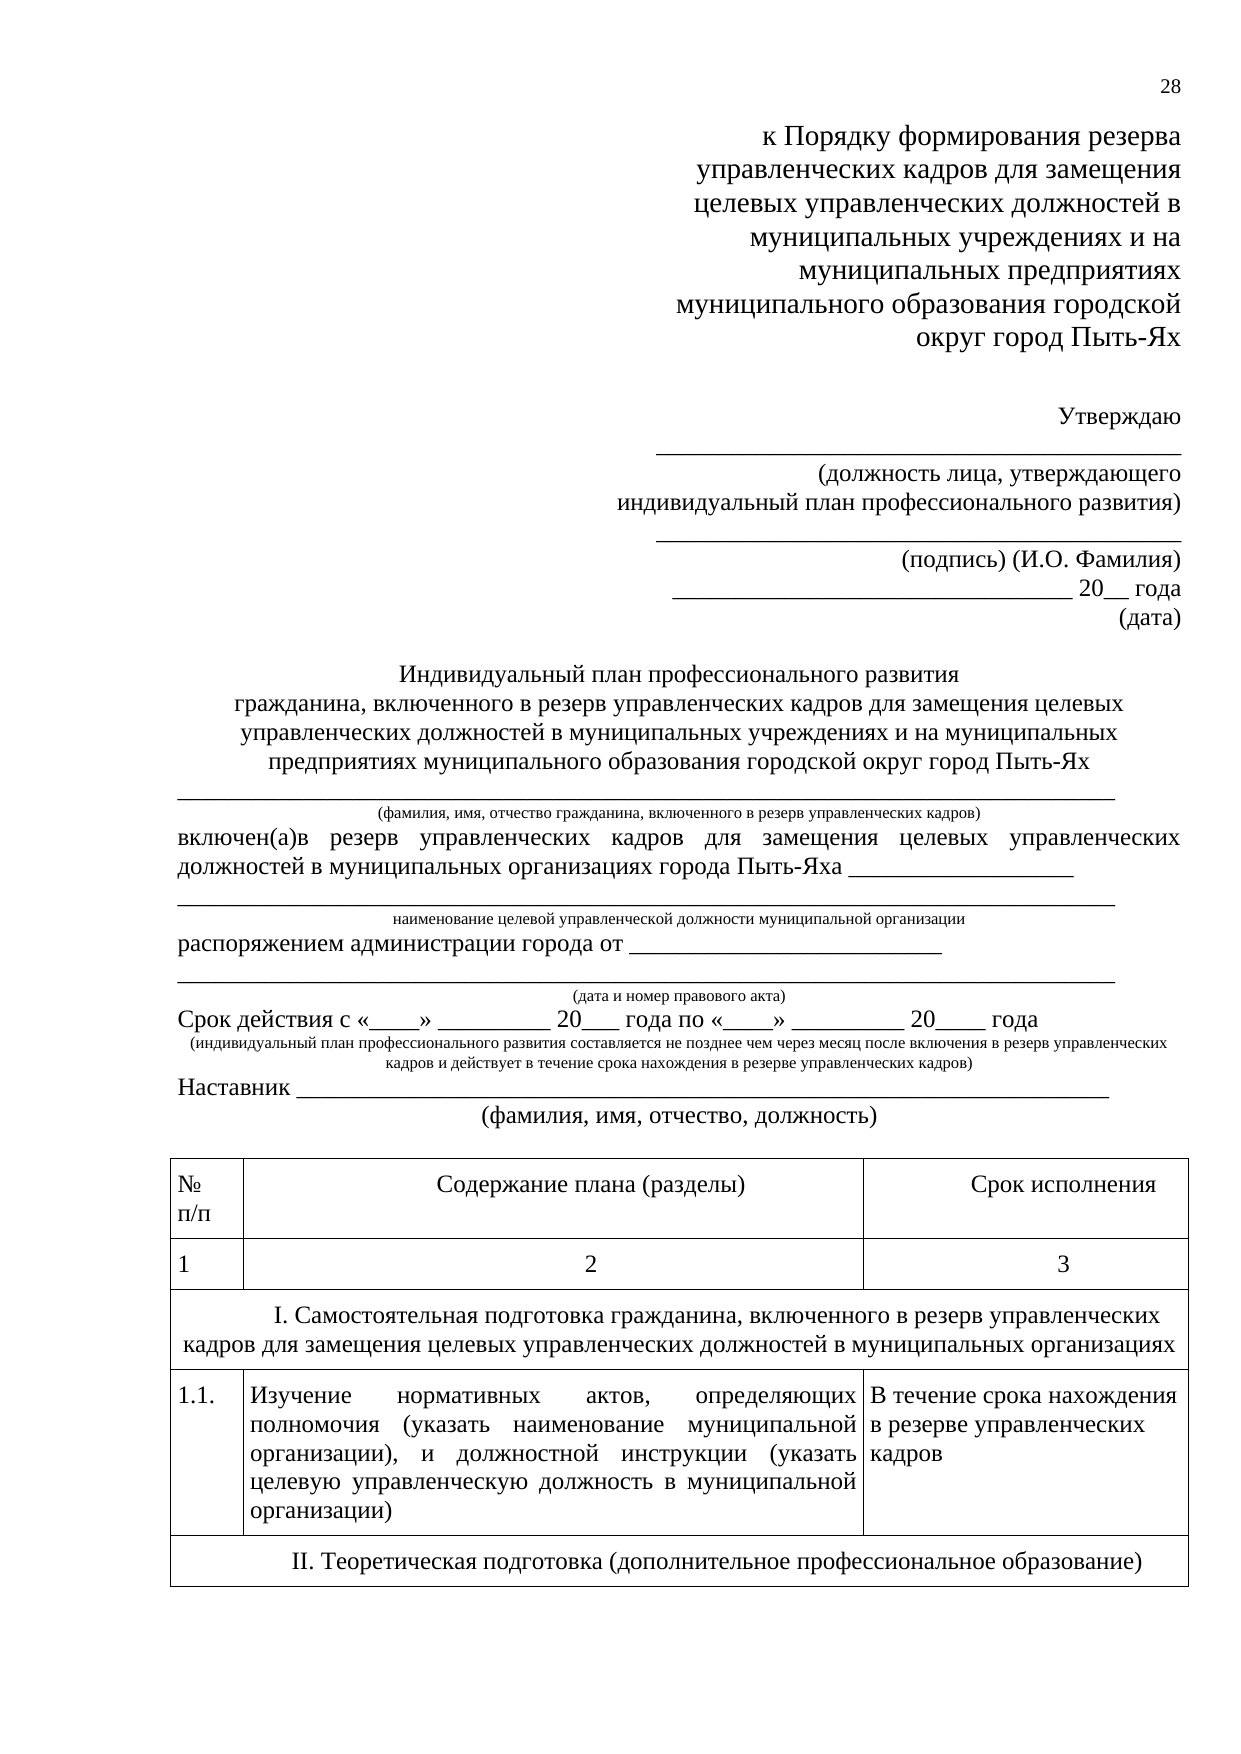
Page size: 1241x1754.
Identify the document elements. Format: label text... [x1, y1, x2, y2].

text (фамилия, имя, отчество, должность) [177, 1100, 1181, 1129]
text __________________________________________ [177, 429, 1181, 458]
text гражданина, включенного в резерв управленческих кадров для замещения целевых управленческих должностей в муниципальных учреждениях и на муниципальных предприятиях муниципального образования городской округ город Пыть-Ях [177, 688, 1181, 774]
table_cell I. Самостоятельная подготовка гражданина, включенного в резерв управленческих кадров для замещения целевых управленческих должностей в муниципальных организациях [171, 1290, 1188, 1368]
text Наставник _________________________________________________________________ [177, 1072, 1181, 1100]
text индивидуальный план профессионального развития) [177, 487, 1181, 516]
text ___________________________________________________________________________ [177, 774, 1181, 803]
text ___________________________________________________________________________ [177, 880, 1181, 909]
table_cell 3 [864, 1239, 1188, 1289]
text __________________________________________ [177, 516, 1181, 544]
table_cell Изучение нормативных актов, определяющих полномочия (указать наименование муниципальной организации), и должностной инструкции (указать целевую управленческую должность в муниципальной организации) [244, 1370, 863, 1534]
table_cell 2 [244, 1239, 863, 1289]
text (индивидуальный план профессионального развития составляется не позднее чем через месяц после включения в резерв управленческих кадров и действует в течение срока нахождения в резерве управленческих кадров) [177, 1033, 1181, 1072]
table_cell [864, 1370, 1188, 1534]
text ________________________________ 20__ года [177, 573, 1181, 602]
title к Порядку формирования резерва управленческих кадров для замещения целевых управленческих должностей в муниципальных учреждениях и на муниципальных предприятиях муниципального образования городской округ город Пыть-Ях [627, 118, 1181, 353]
table_cell II. Теоретическая подготовка (дополнительное профессиональное образование) [171, 1536, 1188, 1586]
table_cell 1 [171, 1239, 243, 1289]
text (дата и номер правового акта) [177, 985, 1181, 1004]
table_header Содержание плана (разделы) [244, 1159, 863, 1238]
text Индивидуальный план профессионального развития [177, 659, 1181, 688]
text (дата) [177, 602, 1181, 631]
text Срок действия с «____» _________ 20___ года по «____» _________ 20____ года [177, 1004, 1181, 1033]
table_header № п/п [171, 1159, 243, 1238]
table_header Срок исполнения [864, 1159, 1188, 1238]
text наименование целевой управленческой должности муниципальной организации [177, 909, 1181, 928]
text (фамилия, имя, отчество гражданина, включенного в резерв управленческих кадров) [177, 803, 1181, 822]
text ___________________________________________________________________________ [177, 957, 1181, 985]
text распоряжением администрации города от _________________________ [177, 928, 1181, 957]
text Утверждаю [177, 401, 1181, 429]
text (подпись) (И.О. Фамилия) [177, 544, 1181, 573]
table_cell 1.1. [171, 1370, 243, 1534]
text включен(а)в резерв управленческих кадров для замещения целевых управленческих должностей в муниципальных организациях города Пыть-Яха __________________ [177, 822, 1181, 880]
text (должность лица, утверждающего [177, 458, 1181, 487]
